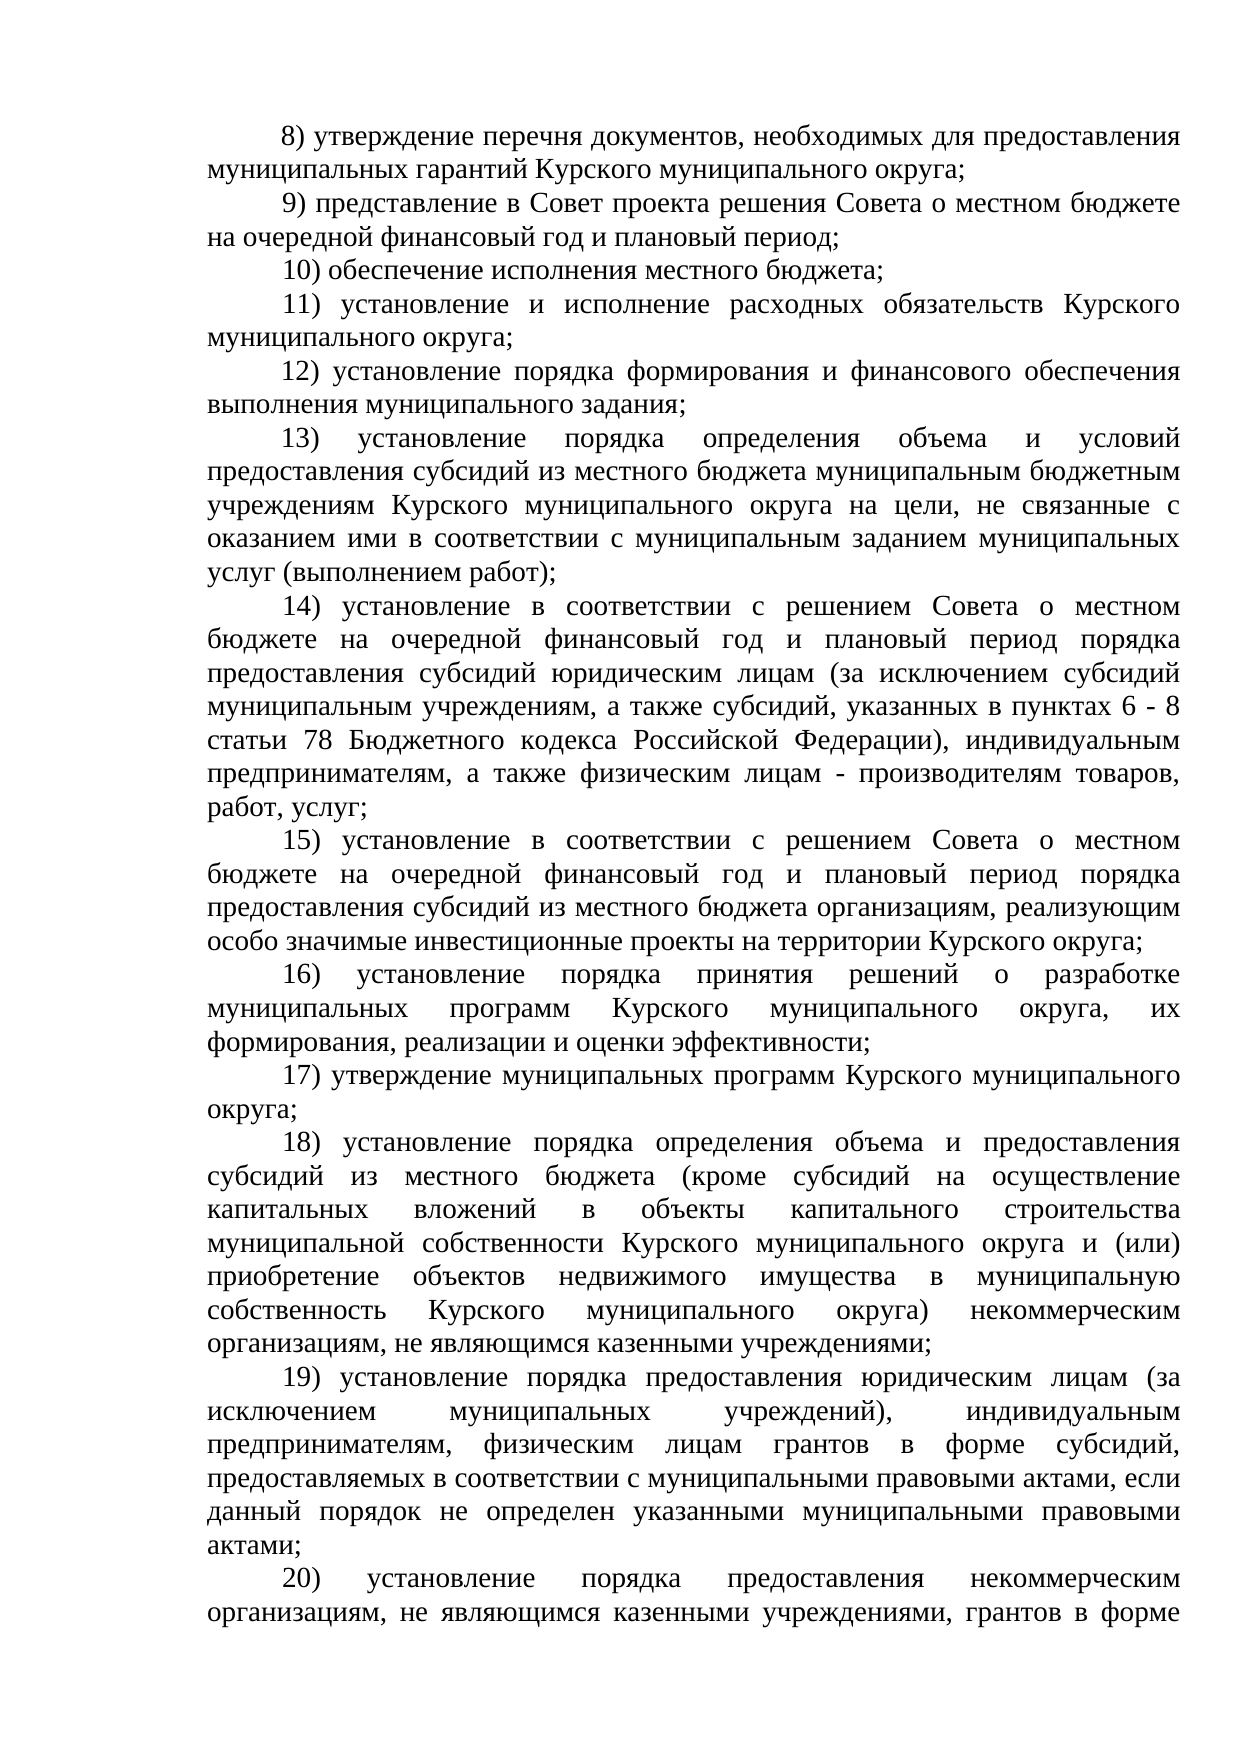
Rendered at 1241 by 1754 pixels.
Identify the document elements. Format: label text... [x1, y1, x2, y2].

text 17) утверждение муниципальных программ Курского муниципального округа; [207, 1057, 1181, 1124]
text 15) установление в соответствии с решением Совета о местном бюджете на очередной финансовый год и плановый период порядка предоставления субсидий из местного бюджета организациям, реализующим особо значимые инвестиционные проекты на территории Курского округа; [207, 822, 1181, 957]
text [207, 1560, 1181, 1627]
text 11) установление и исполнение расходных обязательств Курского муниципального округа; [207, 286, 1181, 353]
text 12) установление порядка формирования и финансового обеспечения выполнения муниципального задания; [207, 353, 1181, 420]
text 10) обеспечение исполнения местного бюджета; [207, 252, 1181, 286]
text 8) утверждение перечня документов, необходимых для предоставления муниципальных гарантий Курского муниципального округа; [207, 118, 1181, 185]
text 14) установление в соответствии с решением Совета о местном бюджете на очередной финансовый год и плановый период порядка предоставления субсидий юридическим лицам (за исключением субсидий муниципальным учреждениям, а также субсидий, указанных в пунктах 6 - 8 статьи 78 Бюджетного кодекса Российской Федерации), индивидуальным предпринимателям, а также физическим лицам - производителям товаров, работ, услуг; [207, 588, 1181, 822]
text 9) представление в Совет проекта решения Совета о местном бюджете на очередной финансовый год и плановый период; [207, 185, 1181, 252]
text 16) установление порядка принятия решений о разработке муниципальных программ Курского муниципального округа, их формирования, реализации и оценки эффективности; [207, 957, 1181, 1057]
text 19) установление порядка предоставления юридическим лицам (за исключением муниципальных учреждений), индивидуальным предпринимателям, физическим лицам грантов в форме субсидий, предоставляемых в соответствии с муниципальными правовыми актами, если данный порядок не определен указанными муниципальными правовыми актами; [207, 1359, 1181, 1560]
text 18) установление порядка определения объема и предоставления субсидий из местного бюджета (кроме субсидий на осуществление капитальных вложений в объекты капитального строительства муниципальной собственности Курского муниципального округа и (или) приобретение объектов недвижимого имущества в муниципальную собственность Курского муниципального округа) некоммерческим организациям, не являющимся казенными учреждениями; [207, 1124, 1181, 1359]
text 13) установление порядка определения объема и условий предоставления субсидий из местного бюджета муниципальным бюджетным учреждениям Курского муниципального округа на цели, не связанные с оказанием ими в соответствии с муниципальным заданием муниципальных услуг (выполнением работ); [207, 420, 1181, 588]
